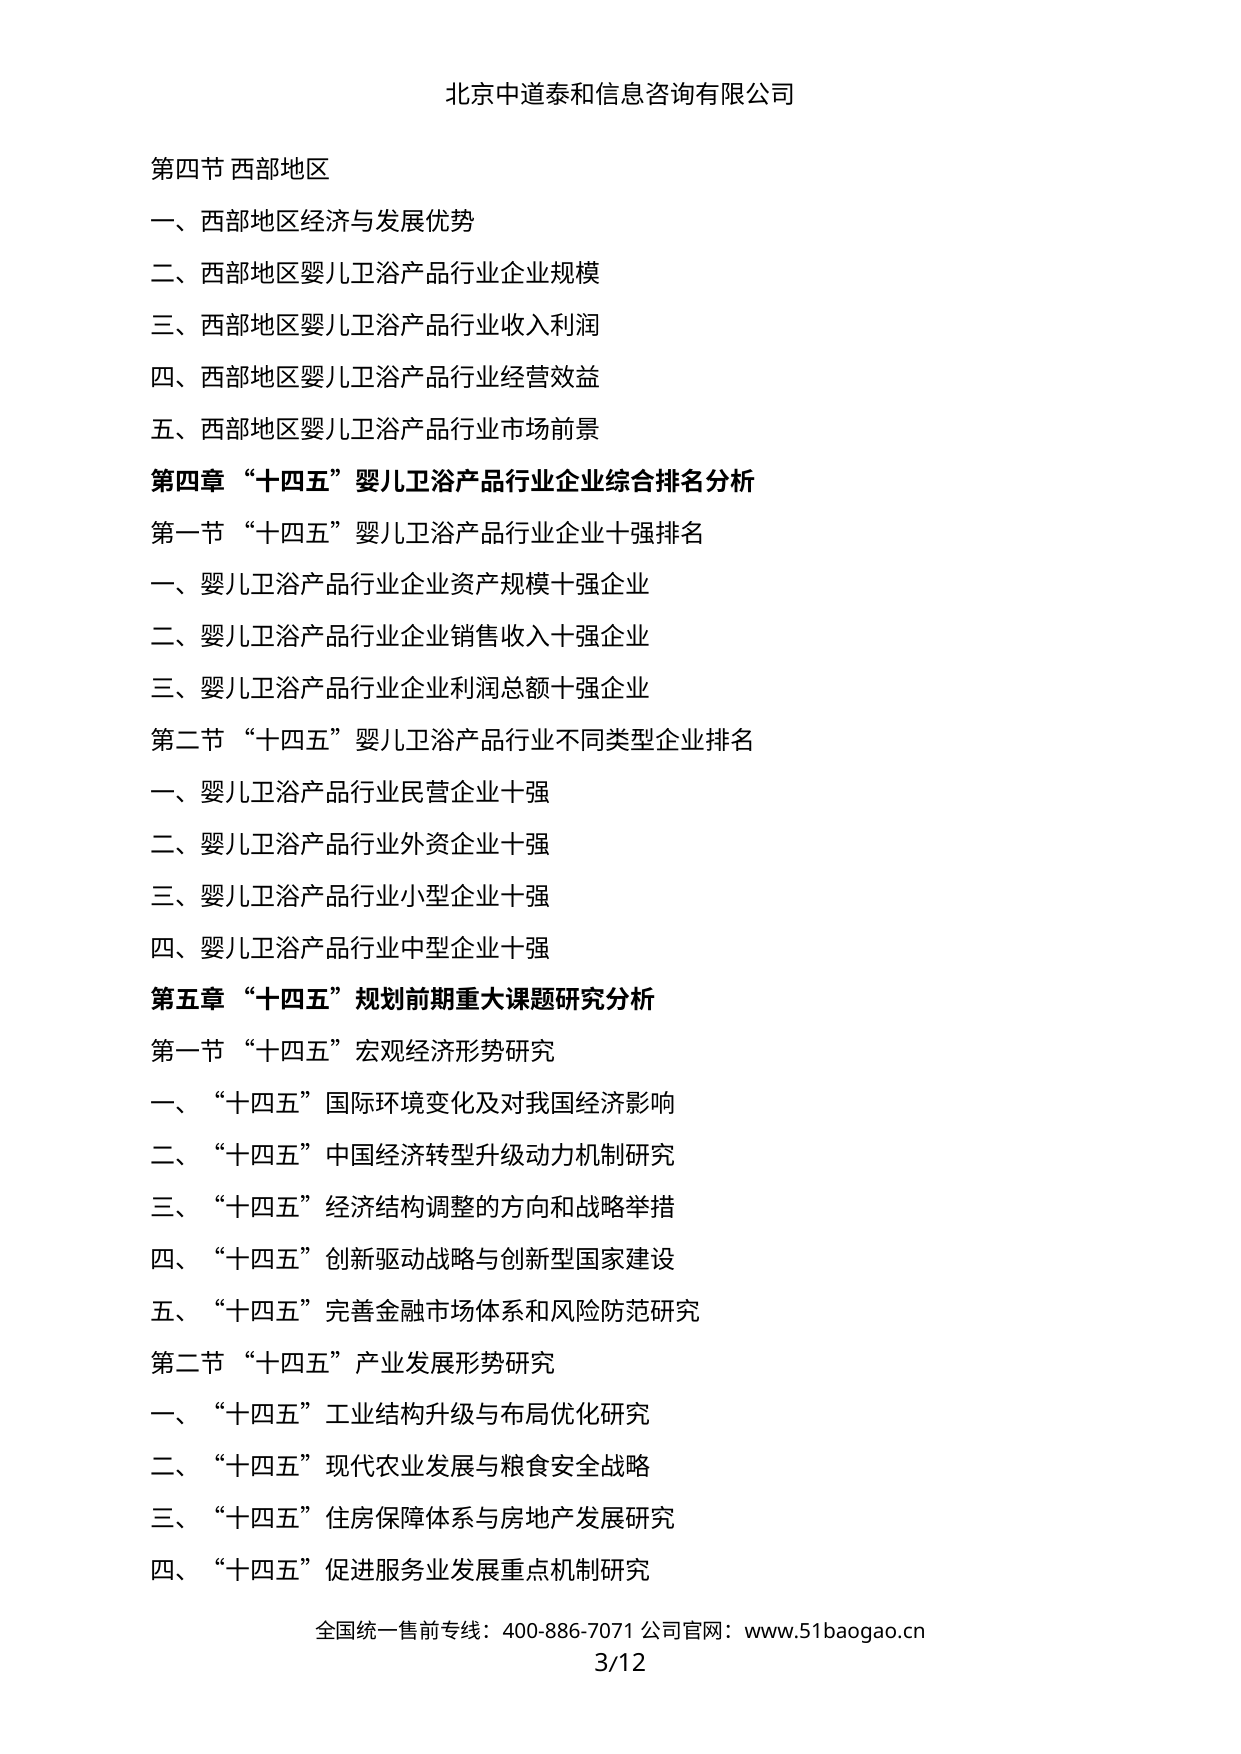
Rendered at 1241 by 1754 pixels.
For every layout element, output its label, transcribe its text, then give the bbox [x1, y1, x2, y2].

text 二、婴儿卫浴产品行业企业销售收入十强企业 [150, 617, 1090, 653]
text 四、婴儿卫浴产品行业中型企业十强 [150, 928, 1090, 964]
text 五、“十四五”完善金融市场体系和风险防范研究 [150, 1291, 1090, 1327]
text 一、“十四五”工业结构升级与布局优化研究 [150, 1395, 1090, 1431]
text 三、婴儿卫浴产品行业小型企业十强 [150, 876, 1090, 912]
text 一、婴儿卫浴产品行业企业资产规模十强企业 [150, 565, 1090, 601]
text 五、西部地区婴儿卫浴产品行业市场前景 [150, 409, 1090, 446]
text 一、西部地区经济与发展优势 [150, 202, 1090, 238]
text 一、“十四五”国际环境变化及对我国经济影响 [150, 1084, 1090, 1120]
text 四、“十四五”创新驱动战略与创新型国家建设 [150, 1239, 1090, 1276]
text 三、“十四五”住房保障体系与房地产发展研究 [150, 1499, 1090, 1535]
text 第一节 “十四五”宏观经济形势研究 [150, 1032, 1090, 1068]
text 三、婴儿卫浴产品行业企业利润总额十强企业 [150, 669, 1090, 705]
text 第四节 西部地区 [150, 150, 1090, 186]
text 第二节 “十四五”产业发展形势研究 [150, 1343, 1090, 1379]
text 二、西部地区婴儿卫浴产品行业企业规模 [150, 254, 1090, 290]
text 二、“十四五”现代农业发展与粮食安全战略 [150, 1447, 1090, 1483]
text 第四章 “十四五”婴儿卫浴产品行业企业综合排名分析 [150, 461, 1090, 497]
text 四、“十四五”促进服务业发展重点机制研究 [150, 1551, 1090, 1587]
text 四、西部地区婴儿卫浴产品行业经营效益 [150, 357, 1090, 394]
text 三、“十四五”经济结构调整的方向和战略举措 [150, 1187, 1090, 1224]
text 二、“十四五”中国经济转型升级动力机制研究 [150, 1136, 1090, 1172]
text 二、婴儿卫浴产品行业外资企业十强 [150, 824, 1090, 861]
text 三、西部地区婴儿卫浴产品行业收入利润 [150, 306, 1090, 342]
text 一、婴儿卫浴产品行业民营企业十强 [150, 772, 1090, 809]
text 第一节 “十四五”婴儿卫浴产品行业企业十强排名 [150, 513, 1090, 549]
text 第五章 “十四五”规划前期重大课题研究分析 [150, 980, 1090, 1016]
text 第二节 “十四五”婴儿卫浴产品行业不同类型企业排名 [150, 721, 1090, 757]
